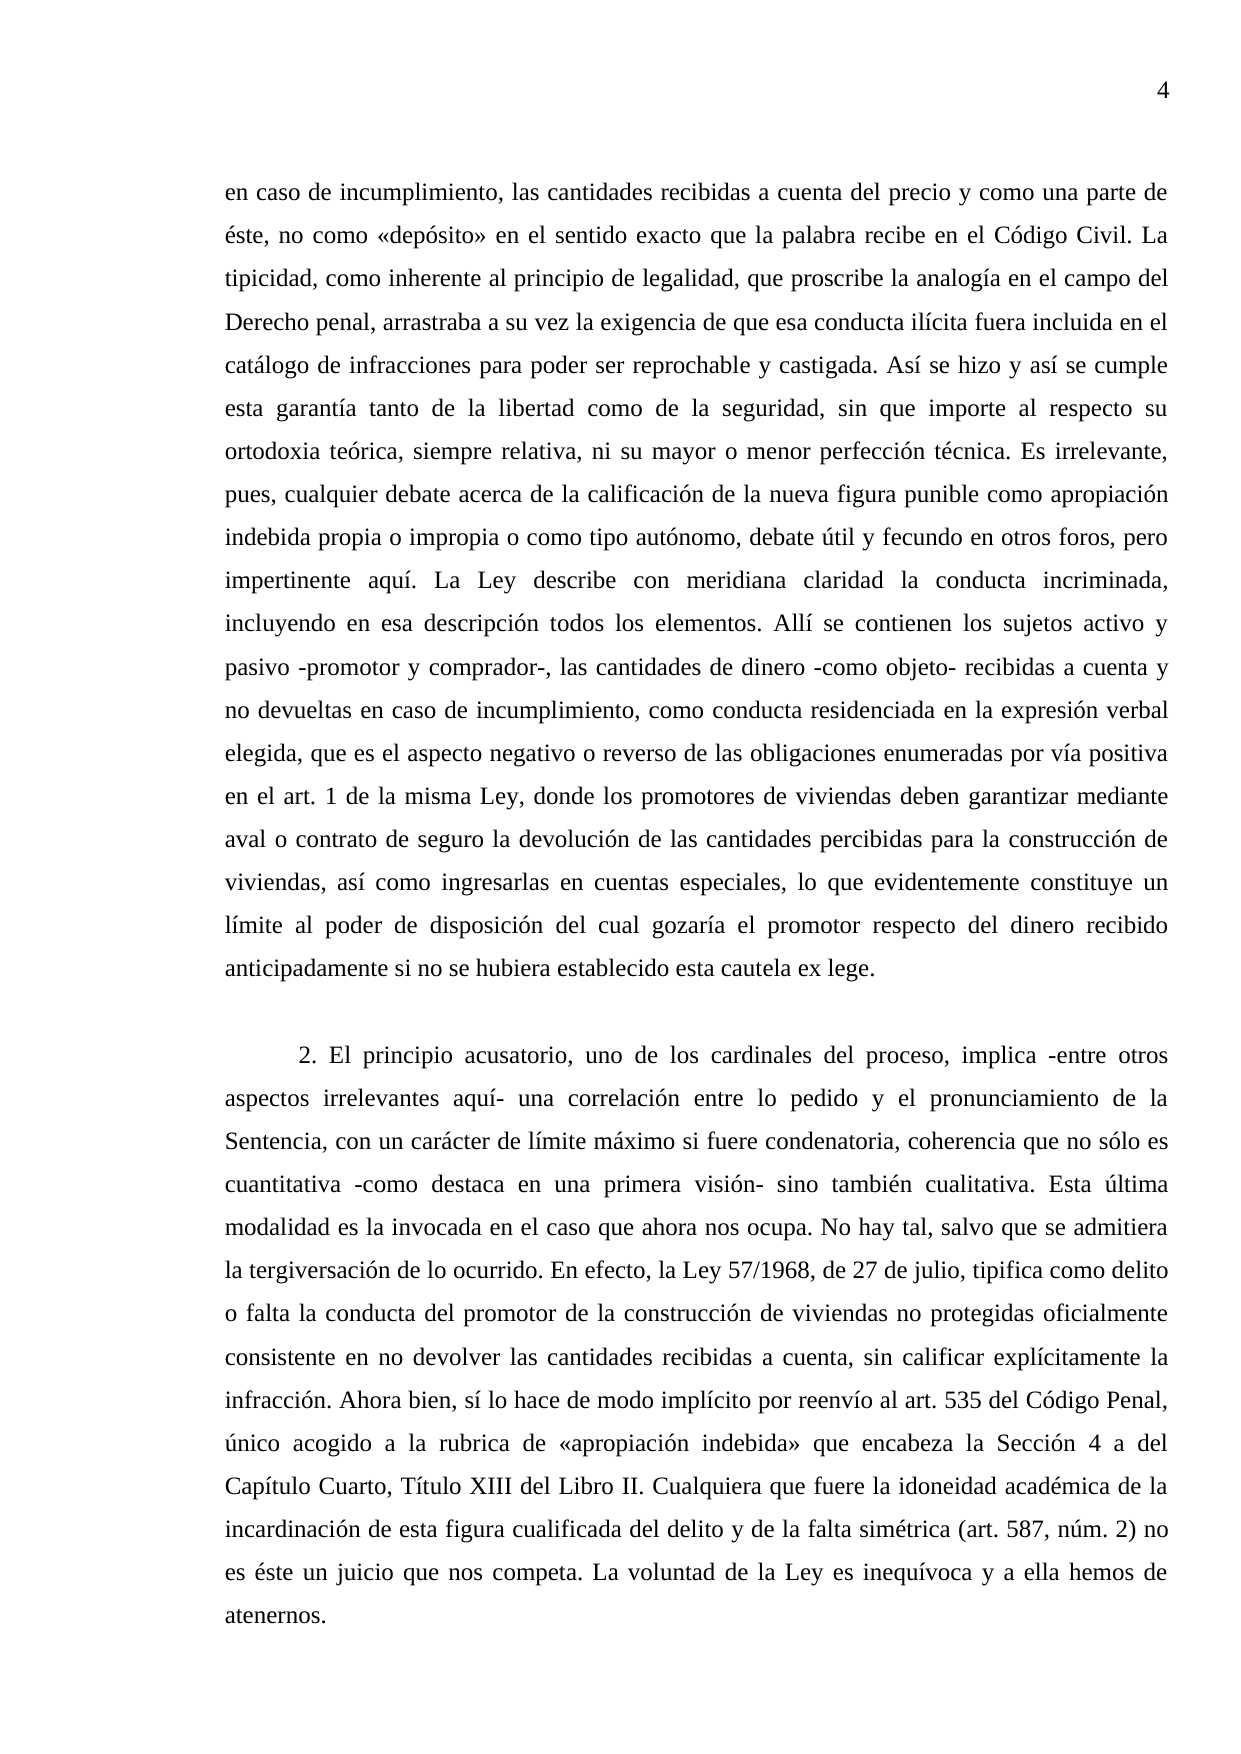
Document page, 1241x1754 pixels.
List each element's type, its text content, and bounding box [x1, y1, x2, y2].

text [224, 177, 1169, 982]
text 2. El principio acusatorio, uno de los cardinales del proceso, implica -entre otros aspectos irrelevantes aquí- una correlación entre lo pedido y el pronunciamiento de la Sentencia, con un carácter de límite máximo si fuere condenatoria, coherencia que no sólo es cuantitativa -como destaca en una primera visión- sino también cualitativa. Esta última modalidad es la invocada en el caso que ahora nos ocupa. No hay tal, salvo que se admitiera la tergiversación de lo ocurrido. En efecto, la Ley 57/1968, de 27 de julio, tipifica como delito o falta la conducta del promotor de la construcción de viviendas no protegidas oficialmente consistente en no devolver las cantidades recibidas a cuenta, sin calificar explícitamente la infracción. Ahora bien, sí lo hace de modo implícito por reenvío al art. 535 del Código Penal, único acogido a la rubrica de «apropiación indebida» que encabeza la Sección 4 a del Capítulo Cuarto, Título XIII del Libro II. Cualquiera que fuere la idoneidad académica de la incardinación de esta figura cualificada del delito y de la falta simétrica (art. 587, núm. 2) no es éste un juicio que nos competa. La voluntad de la Ley es inequívoca y a ella hemos de atenernos. [224, 1040, 1169, 1629]
